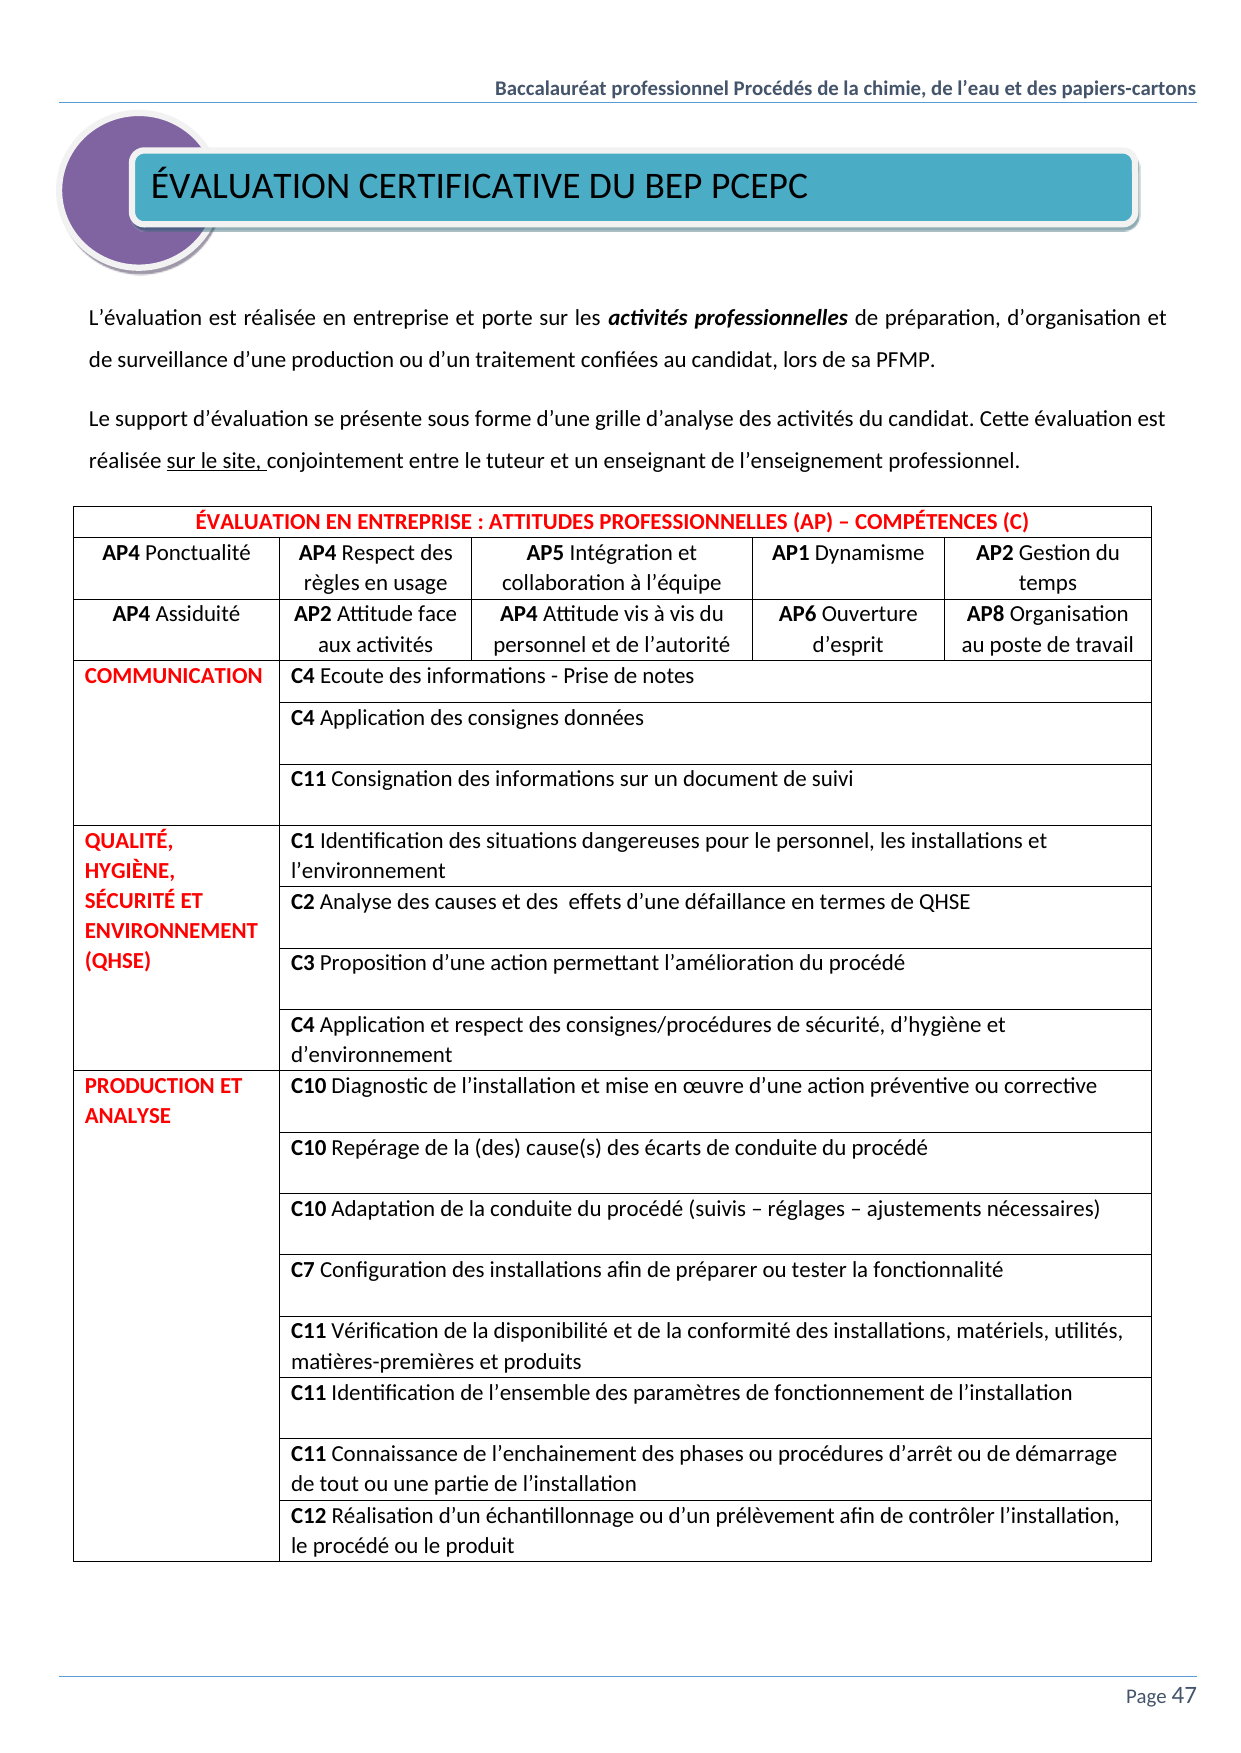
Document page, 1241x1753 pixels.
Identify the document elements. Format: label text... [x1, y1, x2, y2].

table_cell AP6 Ouverture d’esprit [753, 600, 944, 660]
table_cell C10 Diagnostic de l’installation et mise en œuvre d’une action préventive ou corrective [280, 1071, 1151, 1132]
table_cell C4 Application et respect des consignes/procédures de sécurité, d’hygiène et d’environnement [280, 1010, 1151, 1070]
table_cell AP4 Attitude vis à vis du personnel et de l’autorité [472, 600, 752, 660]
table_cell AP4 Respect des règles en usage [280, 538, 471, 598]
table_cell AP4 Assiduité [74, 600, 279, 660]
table_cell C10 Repérage de la (des) cause(s) des écarts de conduite du procédé [280, 1133, 1151, 1193]
table_cell QUALITÉ, HYGIÈNE, SÉCURITÉ ET ENVIRONNEMENT (QHSE) [74, 826, 279, 1070]
text Le support d’évaluation se présente sous forme d’une grille d’analyse des activités du candidat. Cette évaluation est réalisée sur le site, conjointement entre le tuteur et un enseignant de l’enseignement professionnel. [89, 404, 1167, 474]
table_cell C2 Analyse des causes et des effets d’une défaillance en termes de QHSE [280, 887, 1151, 947]
table_cell C11 Vérification de la disponibilité et de la conformité des installations, matériels, utilités, matières-premières et produits [280, 1317, 1151, 1377]
table_cell C10 Adaptation de la conduite du procédé (suivis – réglages – ajustements nécessaires) [280, 1194, 1151, 1254]
table_cell AP8 Organisation au poste de travail [945, 600, 1151, 660]
table_cell C4 Application des consignes données [280, 703, 1151, 763]
table_cell C1 Identification des situations dangereuses pour le personnel, les installations et l’environnement [280, 826, 1151, 886]
table_cell C4 Ecoute des informations - Prise de notes [280, 661, 1151, 702]
table_cell AP2 Attitude face aux activités [280, 600, 471, 660]
table_cell AP2 Gestion du temps [945, 538, 1151, 598]
table_cell AP5 Intégration et collaboration à l’équipe [472, 538, 752, 598]
table_cell C12 Réalisation d’un échantillonnage ou d’un prélèvement afin de contrôler l’installation, le procédé ou le produit [280, 1501, 1151, 1561]
table_cell C11 Consignation des informations sur un document de suivi [280, 765, 1151, 825]
table_cell PRODUCTION ET ANALYSE [74, 1071, 279, 1561]
table_cell C11 Identification de l’ensemble des paramètres de fonctionnement de l’installation [280, 1378, 1151, 1438]
table_cell AP1 Dynamisme [753, 538, 944, 598]
table_cell AP4 Ponctualité [74, 538, 279, 598]
table_header ÉVALUATION EN ENTREPRISE : ATTITUDES PROFESSIONNELLES (AP) – COMPÉTENCES (C) [74, 507, 1151, 537]
table_cell C11 Connaissance de l’enchainement des phases ou procédures d’arrêt ou de démarrage de tout ou une partie de l’installation [280, 1439, 1151, 1500]
table_cell COMMUNICATION [74, 661, 279, 825]
table_cell C7 Configuration des installations afin de préparer ou tester la fonctionnalité [280, 1255, 1151, 1316]
table_cell C3 Proposition d’une action permettant l’amélioration du procédé [280, 949, 1151, 1009]
text L’évaluation est réalisée en entreprise et porte sur les activités professionnelles de préparation, d’organisation et de surveillance d’une production ou d’un traitement confiées au candidat, lors de sa PFMP. [89, 303, 1167, 373]
